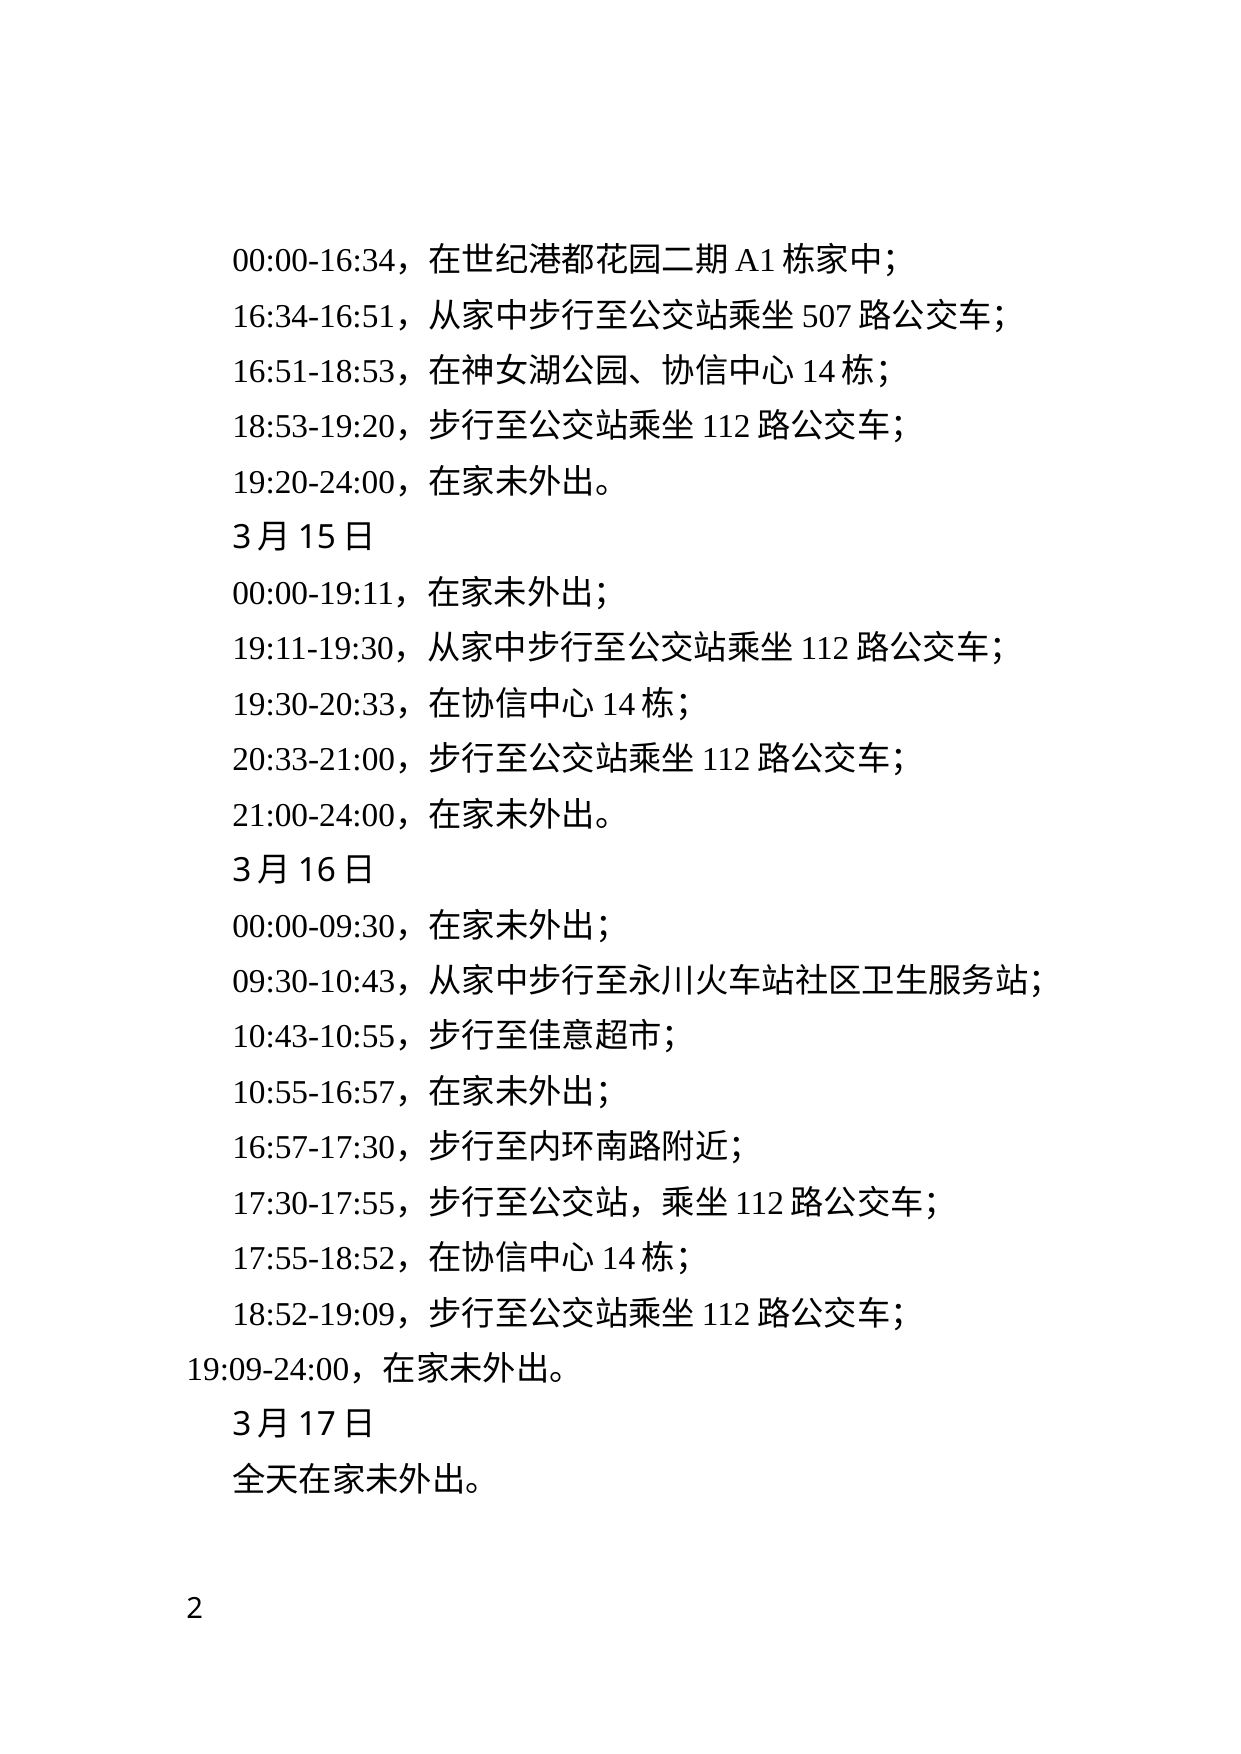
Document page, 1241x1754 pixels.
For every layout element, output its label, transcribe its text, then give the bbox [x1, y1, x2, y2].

text 20:33-21:00，步行至公交站乘坐112路公交车； [165, 732, 1087, 780]
text 21:00-24:00，在家未外出。 [165, 787, 1087, 836]
text 16:34-16:51，从家中步行至公交站乘坐507路公交车； [165, 288, 1087, 337]
text 18:53-19:20，步行至公交站乘坐112路公交车； [165, 399, 1087, 447]
text 16:51-18:53，在神女湖公园、协信中心14栋； [165, 344, 1087, 392]
text 19:09-24:00，在家未外出。 [165, 1342, 1087, 1390]
text 00:00-16:34，在世纪港都花园二期A1栋家中； [165, 233, 1087, 281]
text 17:30-17:55，步行至公交站，乘坐112路公交车； [165, 1175, 1087, 1224]
text 19:30-20:33，在协信中心14栋； [165, 676, 1087, 725]
text 16:57-17:30，步行至内环南路附近； [165, 1120, 1087, 1168]
text 3月17日 [165, 1397, 1087, 1446]
text 10:43-10:55，步行至佳意超市； [165, 1009, 1087, 1057]
text 09:30-10:43，从家中步行至永川火车站社区卫生服务站； [165, 954, 1087, 1002]
text 10:55-16:57，在家未外出； [165, 1064, 1087, 1113]
text 00:00-09:30，在家未外出； [165, 898, 1087, 947]
text 18:52-19:09，步行至公交站乘坐112路公交车； [165, 1286, 1087, 1334]
text 3月16日 [165, 843, 1087, 891]
text 00:00-19:11，在家未外出； [165, 566, 1087, 614]
text 3月15日 [165, 510, 1087, 558]
text 全天在家未外出。 [165, 1453, 1087, 1501]
text 19:20-24:00，在家未外出。 [165, 454, 1087, 503]
text 17:55-18:52，在协信中心14栋； [165, 1231, 1087, 1279]
text 19:11-19:30，从家中步行至公交站乘坐112路公交车； [165, 621, 1087, 669]
